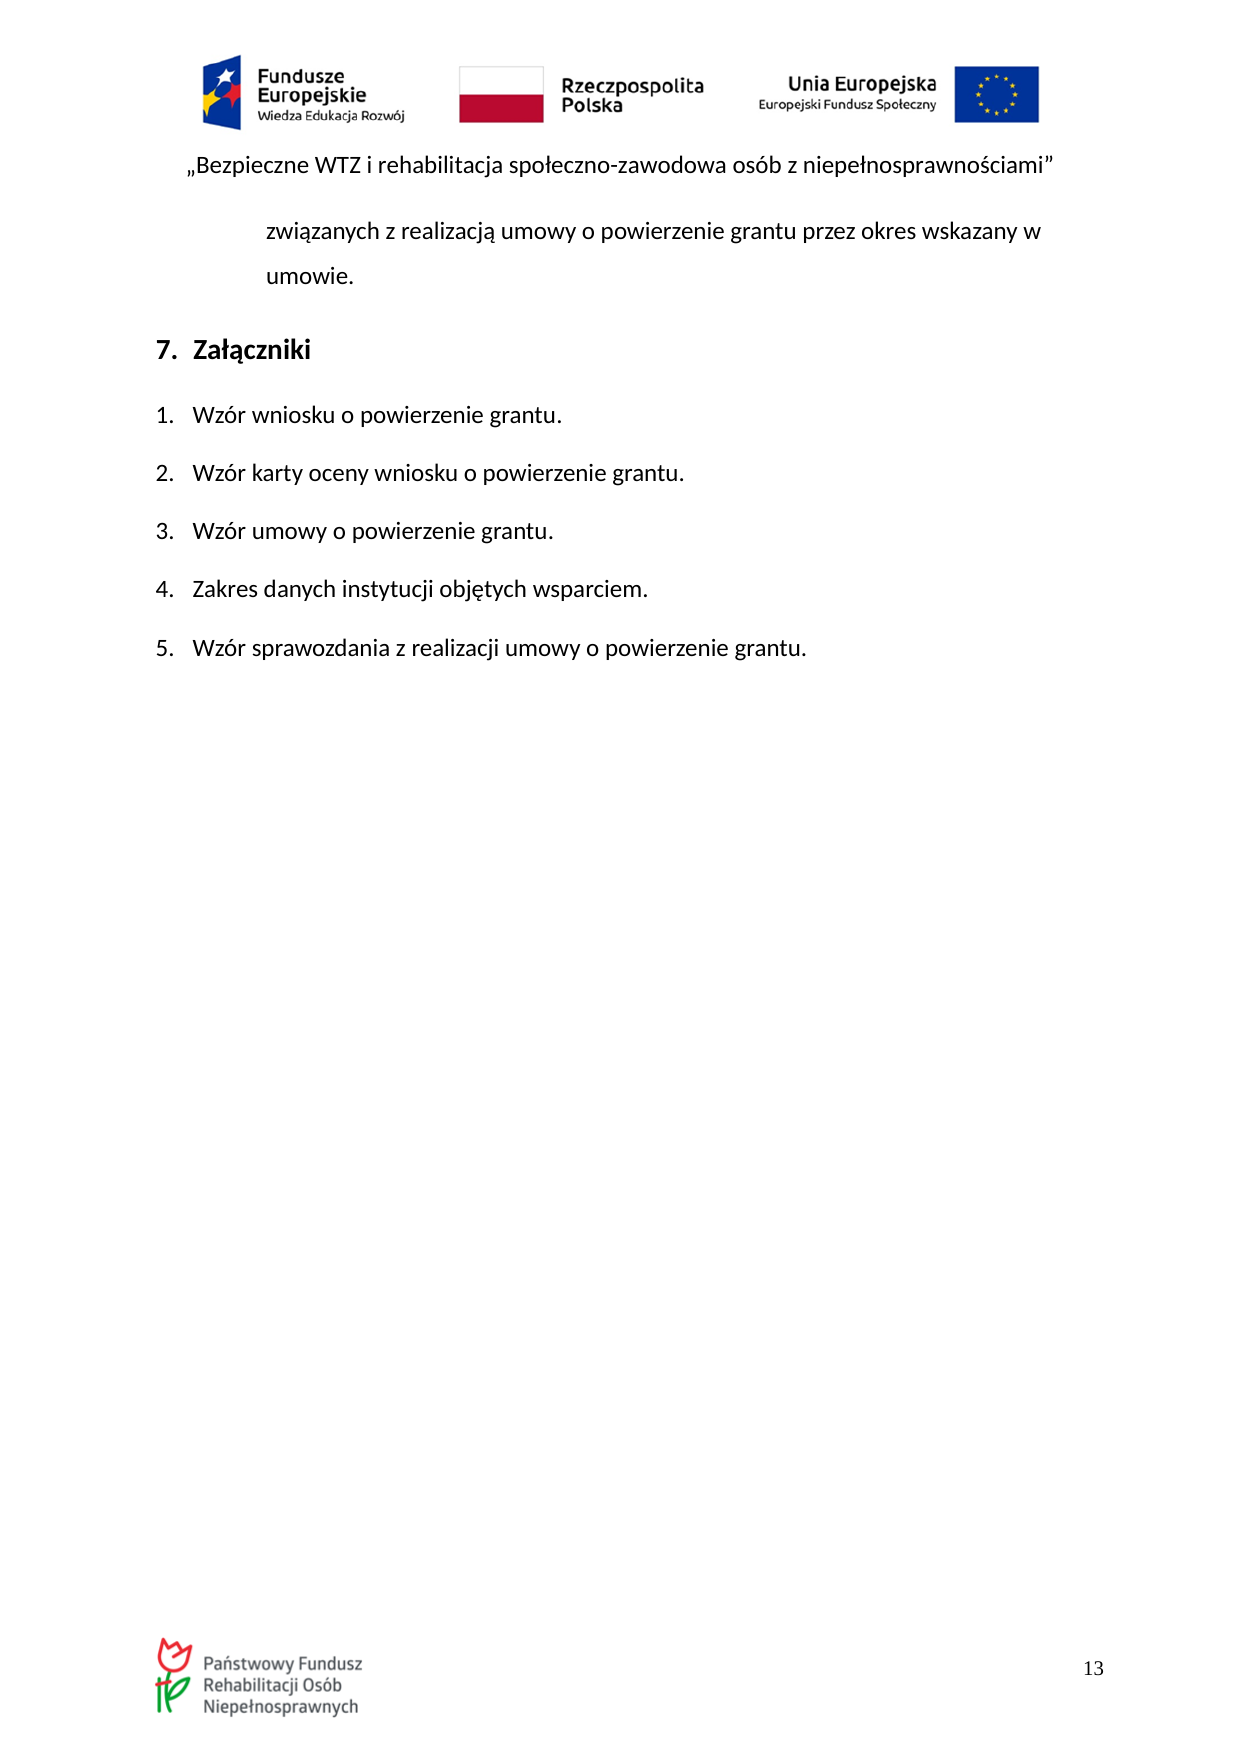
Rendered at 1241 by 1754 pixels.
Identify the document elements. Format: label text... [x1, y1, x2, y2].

picture [184, 36, 1057, 148]
list Wzór wniosku o powierzenie grantu. [155, 399, 1122, 429]
list Wzór karty oceny wniosku o powierzenie grantu. [155, 457, 1122, 488]
list Wzór umowy o powierzenie grantu. [155, 515, 1122, 546]
subtitle Załączniki [156, 331, 1122, 367]
list Wzór sprawozdania z realizacji umowy o powierzenie grantu. [155, 632, 1122, 662]
picture [118, 1603, 398, 1752]
list Zakres danych instytucji objętych wsparciem. [155, 574, 1122, 604]
